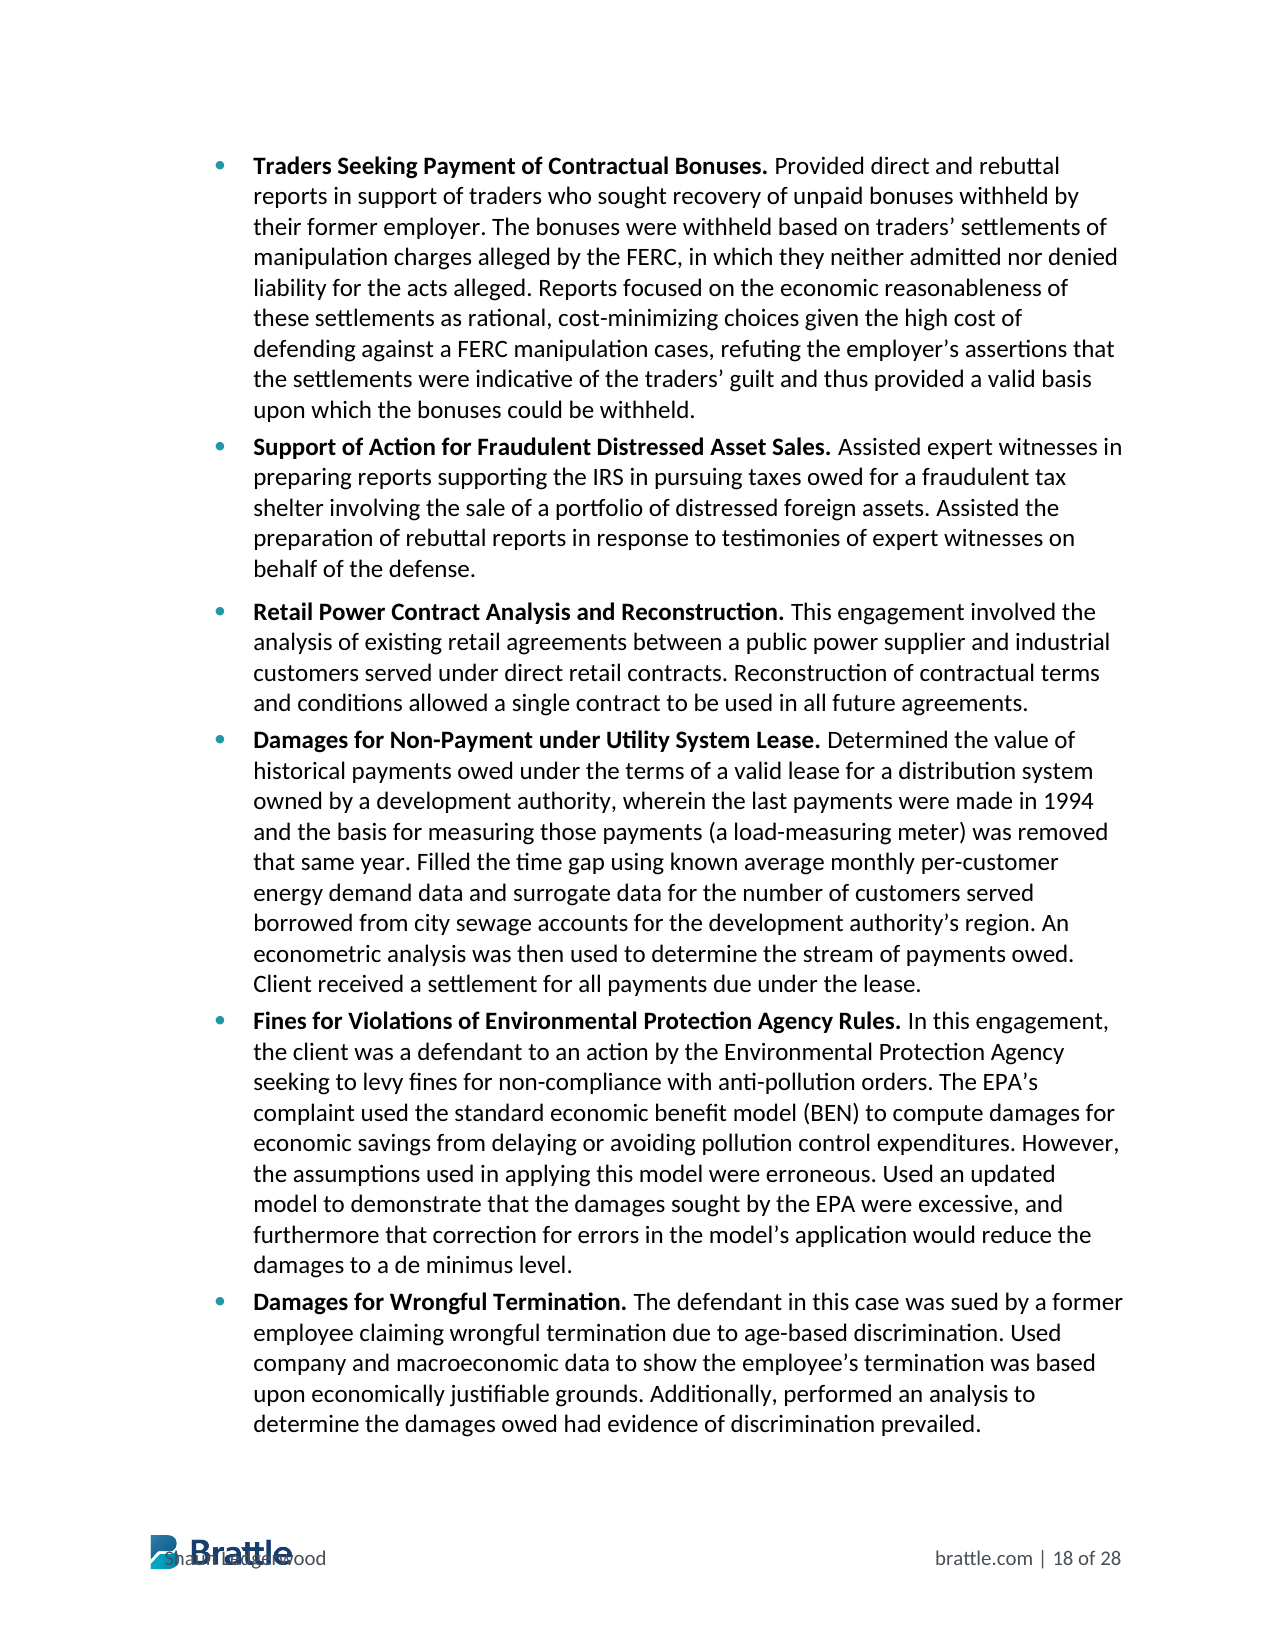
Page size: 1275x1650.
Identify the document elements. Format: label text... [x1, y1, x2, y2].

list Fines for Violations of Environmental Protection Agency Rules. In this engagement, the client was a defendant to an action by the Environmental Protection Agency seeking to levy fines for non-compliance with anti-pollution orders. The EPA’s complaint used the standard economic benefit model (BEN) to compute damages for economic savings from delaying or avoiding pollution control expenditures. However, the assumptions used in applying this model were erroneous. Used an updated model to demonstrate that the damages sought by the EPA were excessive, and furthermore that correction for errors in the model’s application would reduce the damages to a de minimus level. [216, 1005, 1125, 1280]
list Damages for Non-Payment under Utility System Lease. Determined the value of historical payments owed under the terms of a valid lease for a distribution system owned by a development authority, wherein the last payments were made in 1994 and the basis for measuring those payments (a load-measuring meter) was removed that same year. Filled the time gap using known average monthly per-customer energy demand data and surrogate data for the number of customers served borrowed from city sewage accounts for the development authority’s region. An econometric analysis was then used to determine the stream of payments owed. Client received a settlement for all payments due under the lease. [216, 724, 1125, 999]
list Damages for Wrongful Termination. The defendant in this case was sued by a former employee claiming wrongful termination due to age-based discrimination. Used company and macroeconomic data to show the employee’s termination was based upon economically justifiable grounds. Additionally, performed an analysis to determine the damages owed had evidence of discrimination prevailed. [216, 1286, 1125, 1439]
picture [126, 1510, 316, 1594]
list Retail Power Contract Analysis and Reconstruction. This engagement involved the analysis of existing retail agreements between a public power supplier and industrial customers served under direct retail contracts. Reconstruction of contractual terms and conditions allowed a single contract to be used in all future agreements. [216, 596, 1125, 718]
list Support of Action for Fraudulent Distressed Asset Sales. Assisted expert witnesses in preparing reports supporting the IRS in pursuing taxes owed for a fraudulent tax shelter involving the sale of a portfolio of distressed foreign assets. Assisted the preparation of rebuttal reports in response to testimonies of expert witnesses on behalf of the defense. [216, 431, 1125, 583]
list Traders Seeking Payment of Contractual Bonuses. Provided direct and rebuttal reports in support of traders who sought recovery of unpaid bonuses withheld by their former employer. The bonuses were withheld based on traders’ settlements of manipulation charges alleged by the FERC, in which they neither admitted nor denied liability for the acts alleged. Reports focused on the economic reasonableness of these settlements as rational, cost-minimizing choices given the high cost of defending against a FERC manipulation cases, refuting the employer’s assertions that the settlements were indicative of the traders’ guilt and thus provided a valid basis upon which the bonuses could be withheld. [216, 150, 1125, 425]
